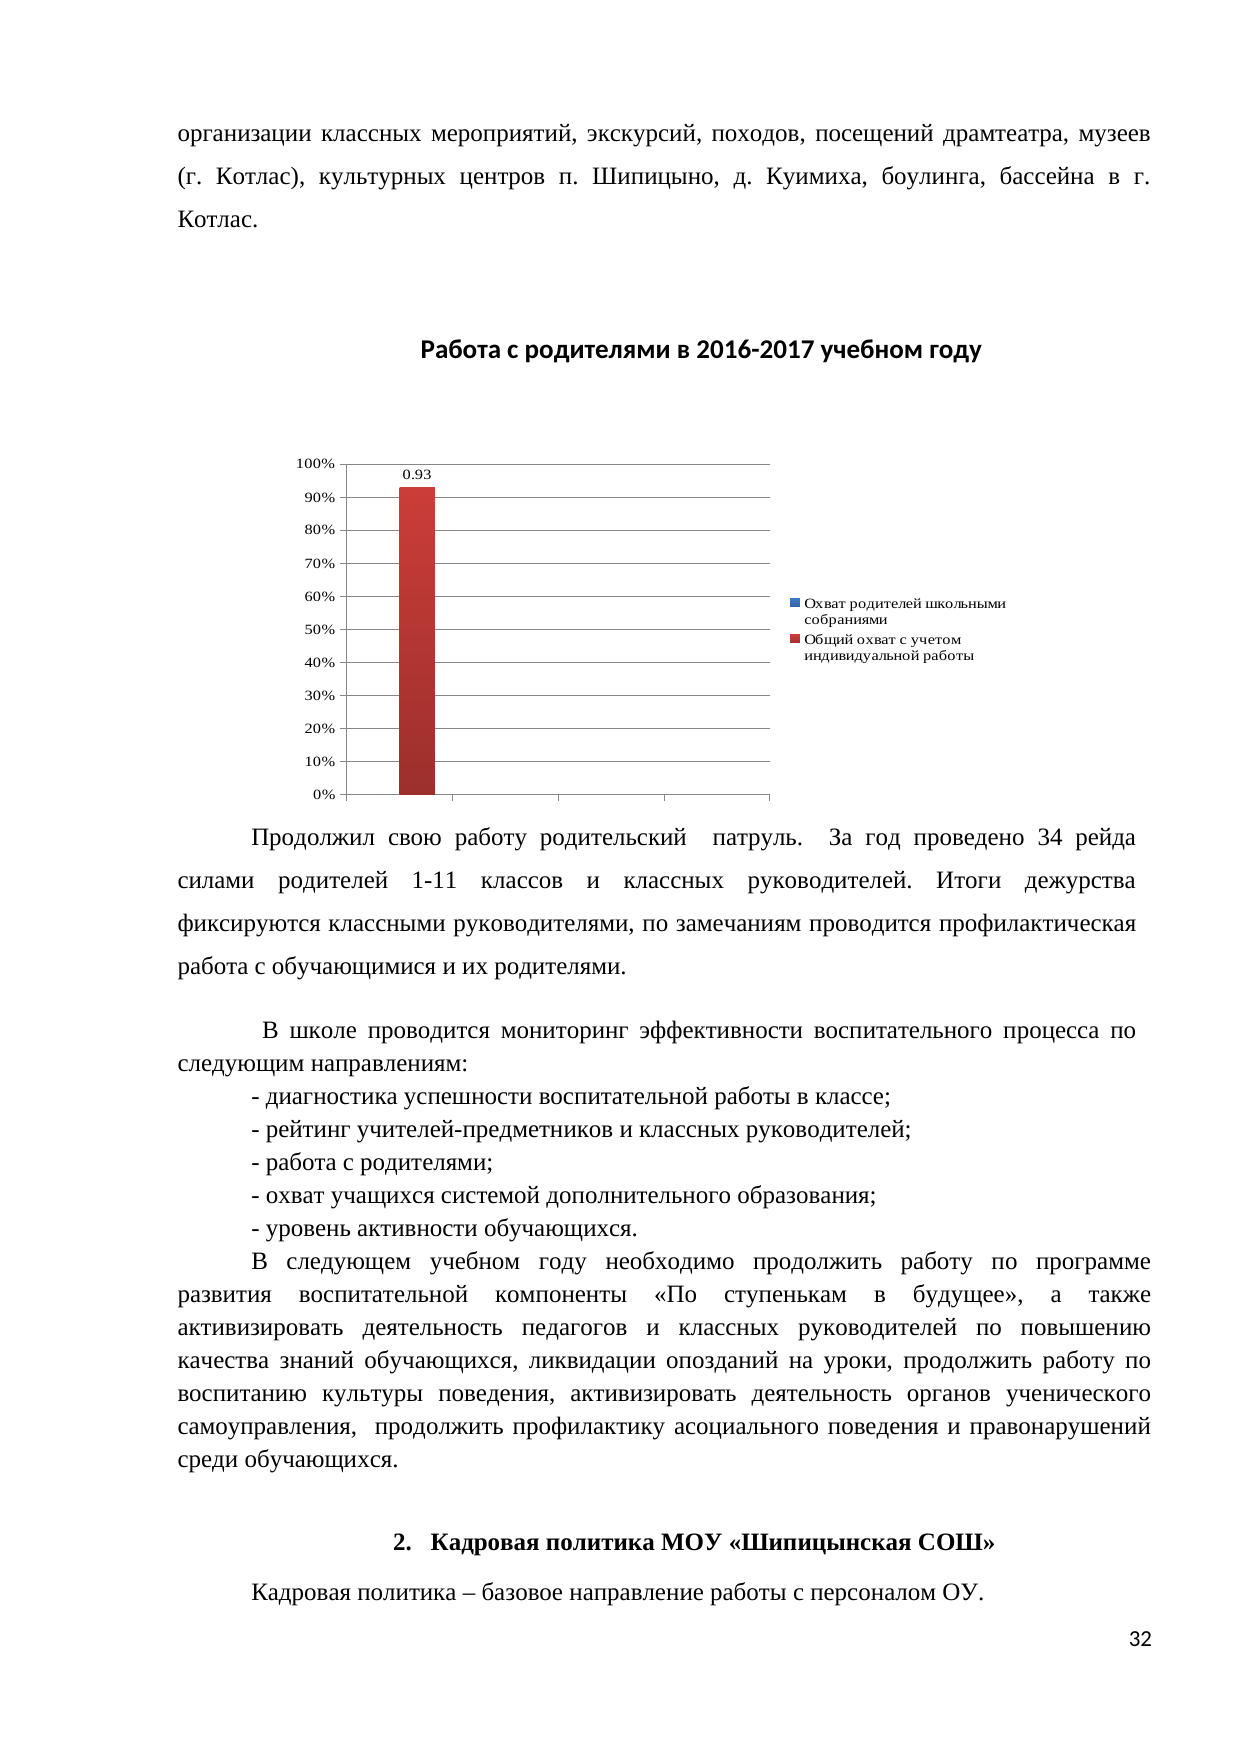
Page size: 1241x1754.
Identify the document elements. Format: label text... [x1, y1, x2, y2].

text В следующем учебном году необходимо продолжить работу по программе развития воспитательной компоненты «По ступенькам в будущее», а также активизировать деятельность педагогов и классных руководителей по повышению качества знаний обучающихся, ликвидации опозданий на уроки, продолжить работу по воспитанию культуры поведения, активизировать деятельность органов ученического самоуправления, продолжить профилактику асоциального поведения и правонарушений среди обучающихся. [177, 1246, 1152, 1473]
text Продолжил свою работу родительский патруль. За год проведено 34 рейда силами родителей 1-11 классов и классных руководителей. Итоги дежурства фиксируются классными руководителями, по замечаниям проводится профилактическая работа с обучающимися и их родителями. [177, 543, 1137, 980]
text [177, 118, 1152, 233]
text - охват учащихся системой дополнительного образования; [177, 1180, 1137, 1209]
text В школе проводится мониторинг эффективности воспитательного процесса по следующим направлениям: [177, 1015, 1137, 1077]
text Кадровая политика – базовое направление работы с персоналом ОУ. [177, 1577, 1152, 1605]
text - рейтинг учителей-предметников и классных руководителей; [177, 1114, 1137, 1143]
text Работа с родителями в 2016-2017 учебном году [177, 332, 1152, 365]
text - уровень активности обучающихся. [177, 1213, 1137, 1242]
text - диагностика успешности воспитательной работы в классе; [177, 1081, 1137, 1110]
text - работа с родителями; [177, 1147, 1137, 1176]
list Кадровая политика МОУ «Шипицынская СОШ» [236, 1527, 1152, 1556]
